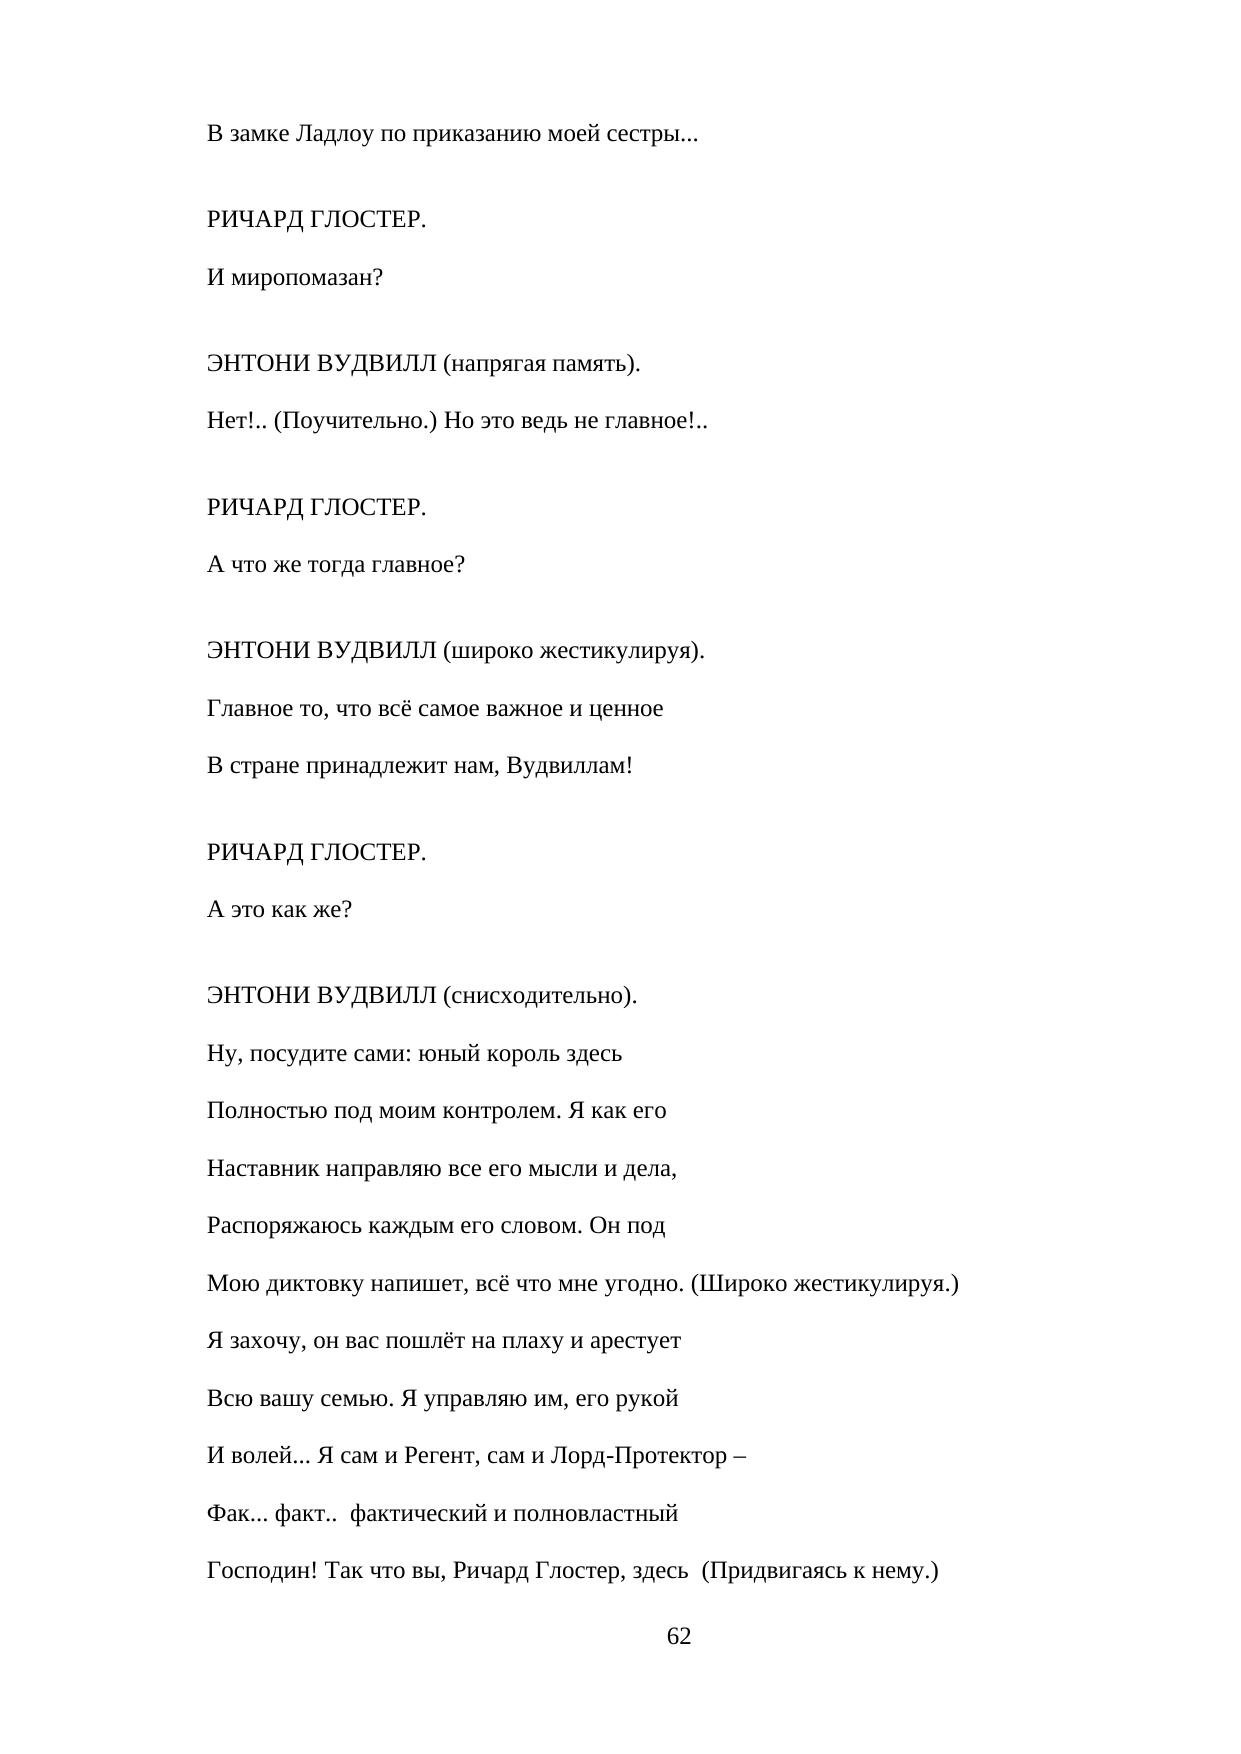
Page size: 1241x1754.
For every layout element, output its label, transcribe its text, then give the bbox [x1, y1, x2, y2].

text Ну, посудите сами: юный король здесь [148, 1038, 1152, 1067]
text РИЧАРД ГЛОСТЕР. [148, 837, 1152, 866]
text И волей... Я сам и Регент, сам и Лорд-Протектор – [148, 1441, 1152, 1469]
text Фак... факт.. фактический и полновластный [148, 1498, 1152, 1527]
text Всю вашу семью. Я управляю им, его рукой [148, 1383, 1152, 1412]
text Я захочу, он вас пошлёт на плаху и арестует [148, 1326, 1152, 1354]
text ЭНТОНИ ВУДВИЛЛ (напрягая память). [148, 348, 1152, 377]
text РИЧАРД ГЛОСТЕР. [148, 492, 1152, 521]
text Наставник направляю все его мысли и дела, [148, 1153, 1152, 1182]
text И миропомазан? [148, 262, 1152, 291]
text Полностью под моим контролем. Я как его [148, 1096, 1152, 1124]
text Мою диктовку напишет, всё что мне угодно. (Широко жестикулируя.) [148, 1268, 1152, 1297]
text Господин! Так что вы, Ричард Глостер, здесь (Придвигаясь к нему.) [148, 1556, 1152, 1584]
text Нет!.. (Поучительно.) Но это ведь не главное!.. [148, 406, 1152, 434]
text В стране принадлежит нам, Вудвиллам! [148, 751, 1152, 779]
text ЭНТОНИ ВУДВИЛЛ (широко жестикулируя). [148, 636, 1152, 664]
text А это как же? [148, 894, 1152, 923]
text Распоряжаюсь каждым его словом. Он под [148, 1211, 1152, 1239]
text А что же тогда главное? [148, 549, 1152, 578]
text РИЧАРД ГЛОСТЕР. [148, 204, 1152, 233]
text Главное то, что всё самое важное и ценное [148, 693, 1152, 722]
text ЭНТОНИ ВУДВИЛЛ (снисходительно). [148, 981, 1152, 1009]
text В замке Ладлоу по приказанию моей сестры... [148, 118, 1152, 147]
